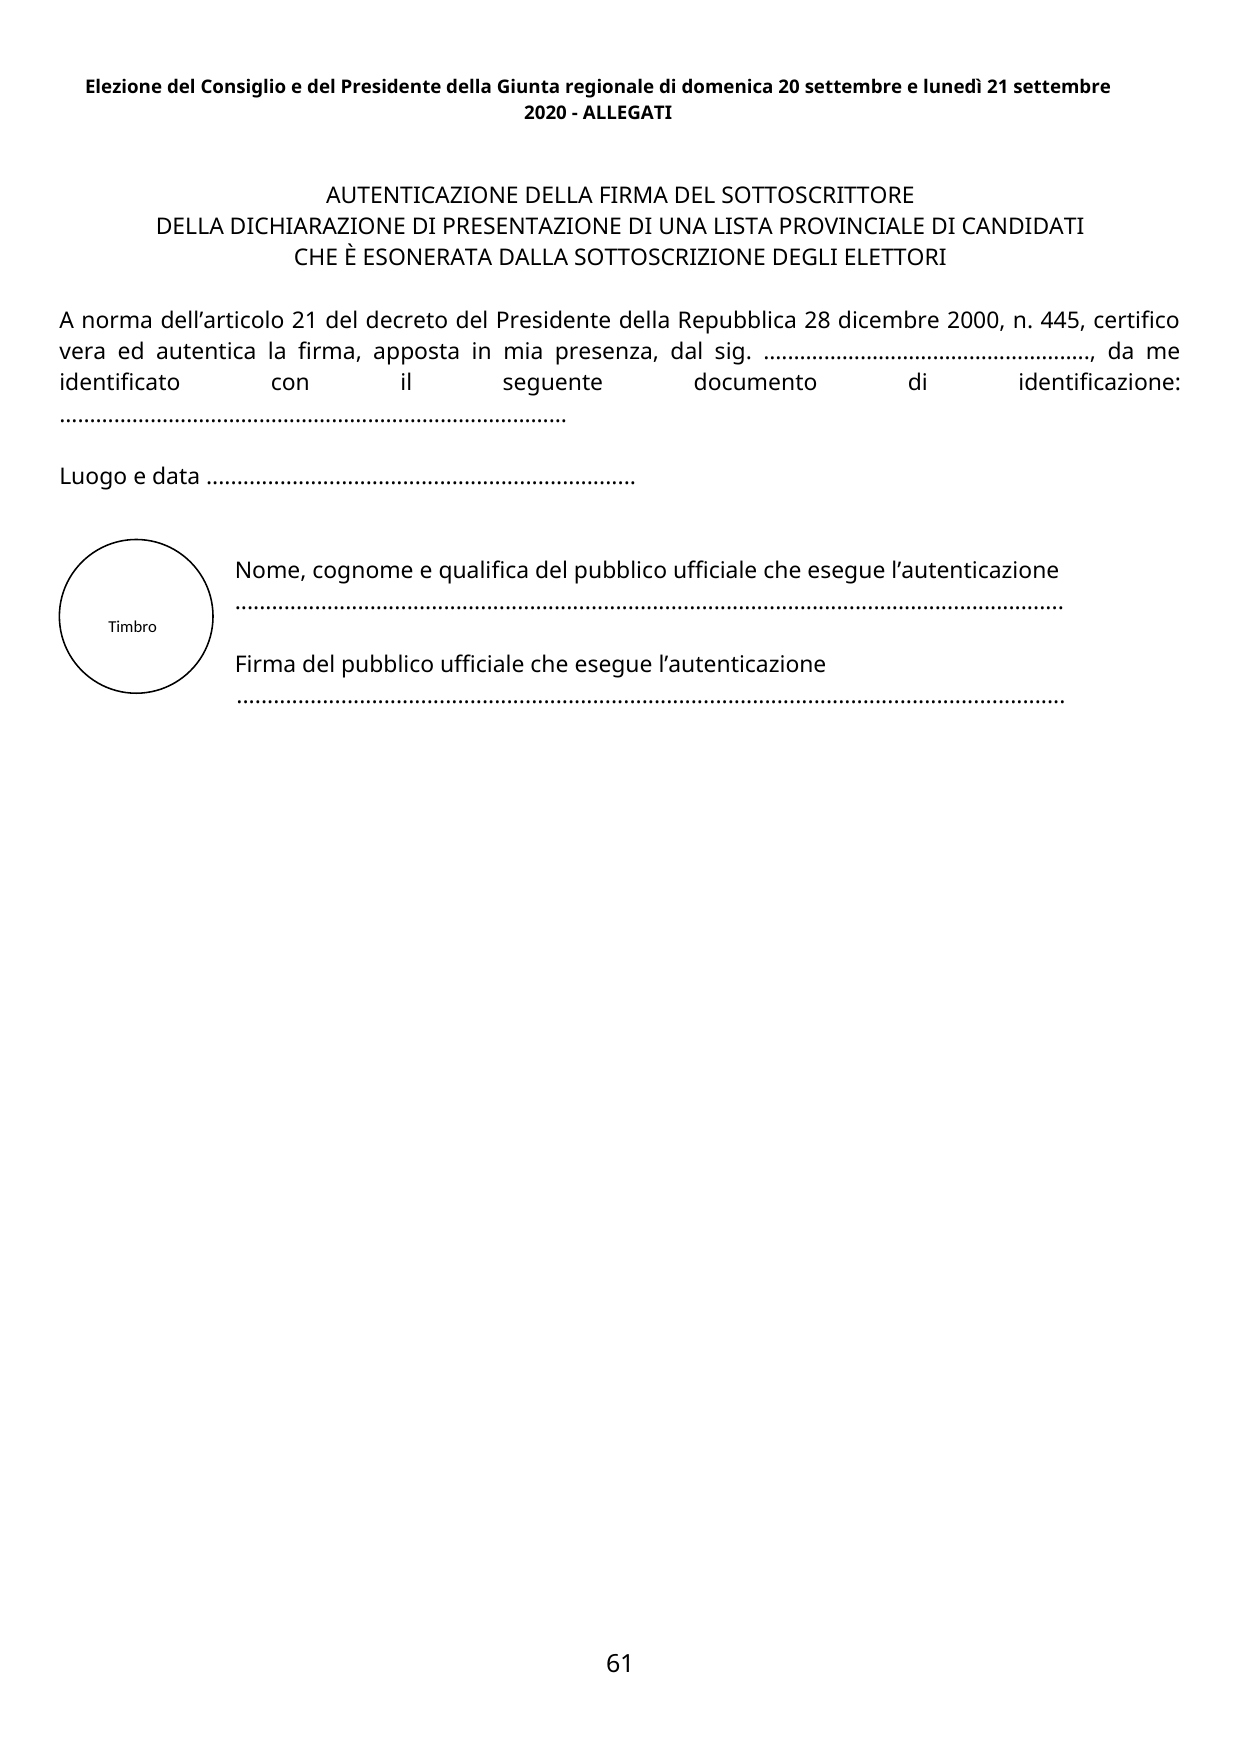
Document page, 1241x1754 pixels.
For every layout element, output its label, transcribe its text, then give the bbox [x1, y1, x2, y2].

text AUTENTICAZIONE DELLA FIRMA DEL SOTTOSCRITTORE [59, 179, 1181, 210]
text Luogo e data ...................................................................... [59, 460, 1181, 491]
text A norma dell’articolo 21 del decreto del Presidente della Repubblica 28 dicembre 2000, n. 445, certifico vera ed autentica la firma, apposta in mia presenza, dal sig. .…………………………………………….., da me identificato con il seguente documento di identificazione:………………………………………………………………………… [59, 304, 1181, 429]
text Nome, cognome e qualifica del pubblico ufficiale che esegue l’autenticazione [184, 554, 1181, 585]
text ....................................................................................................................................... [208, 585, 1181, 616]
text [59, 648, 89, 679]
text Firma del pubblico ufficiale che esegue l’autenticazione [184, 648, 1181, 679]
text ....................................................................................................................................... [59, 679, 1181, 710]
text CHE È ESONERATA DALLA SOTTOSCRIZIONE DEGLI ELETTORI [59, 241, 1181, 273]
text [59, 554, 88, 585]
text DELLA DICHIARAZIONE DI PRESENTAZIONE DI UNA LISTA PROVINCIALE DI CANDIDATI [59, 210, 1181, 241]
